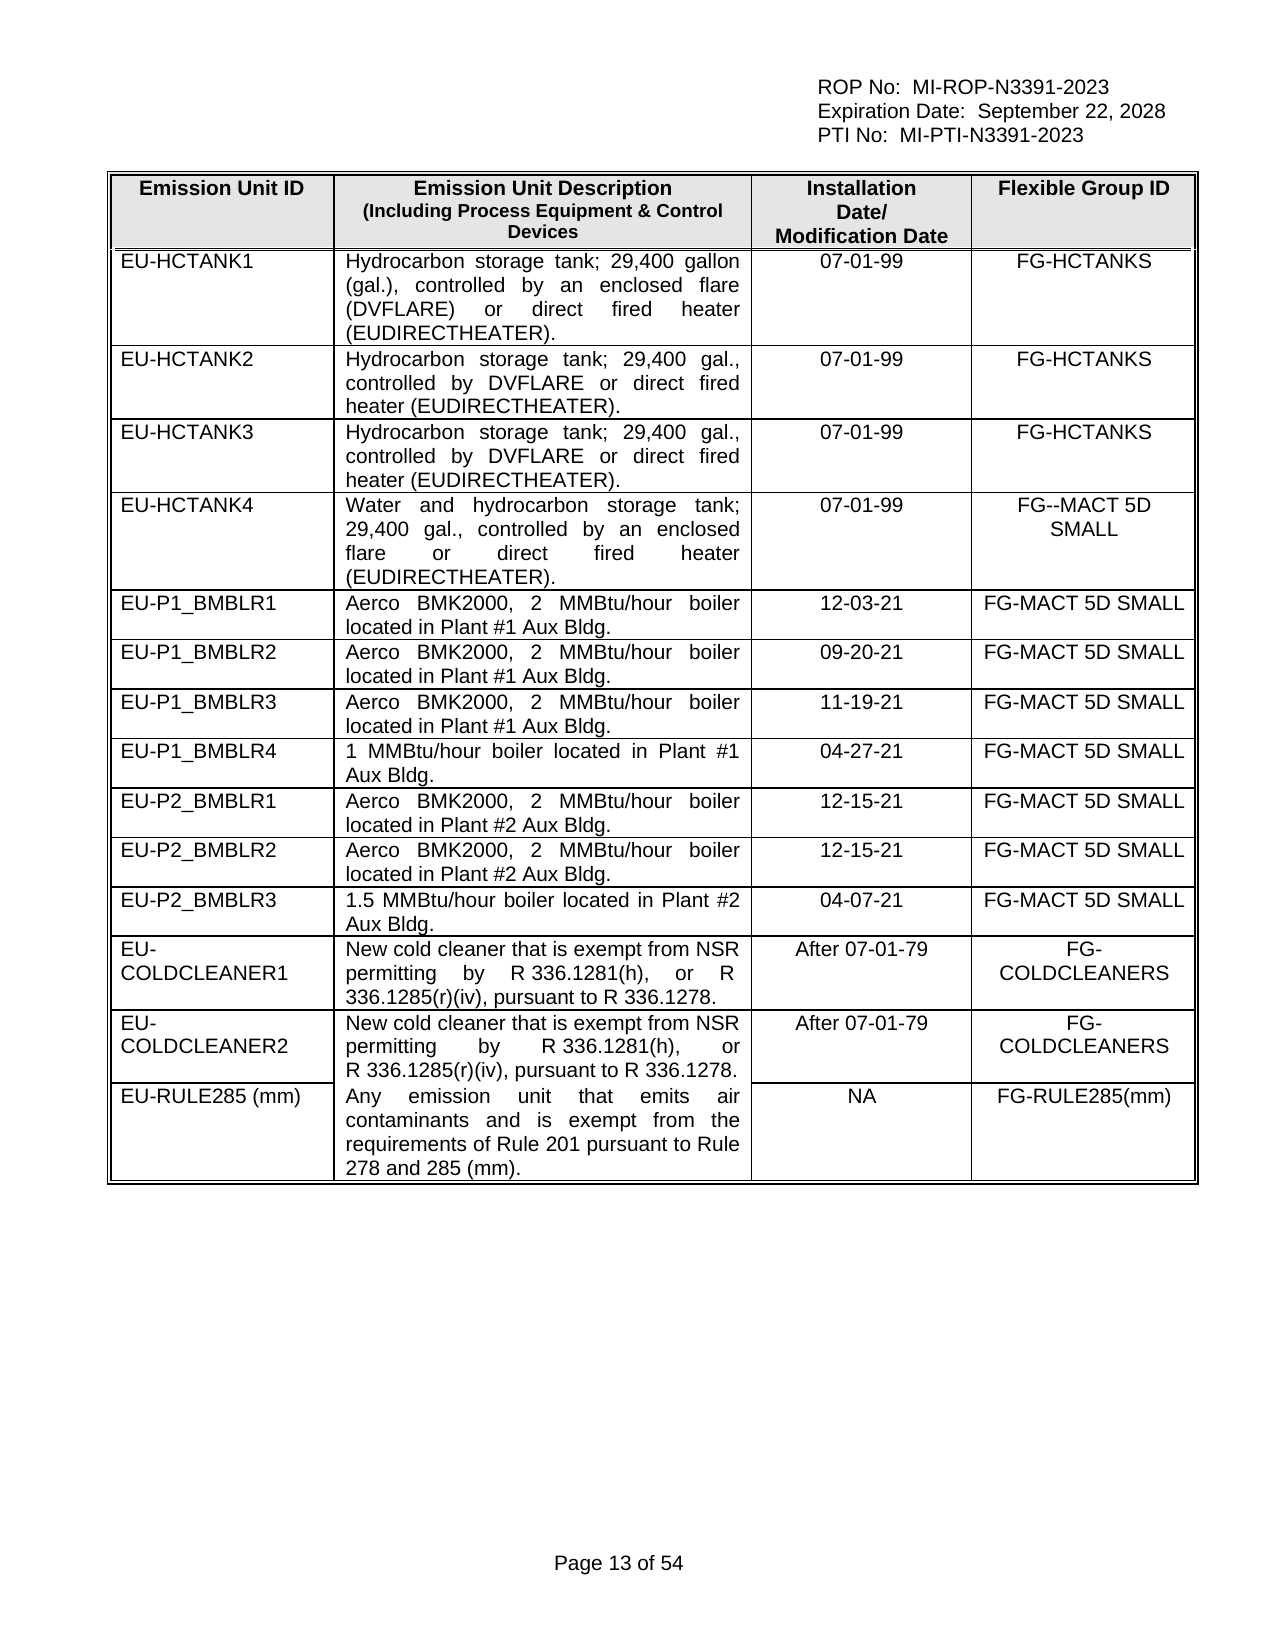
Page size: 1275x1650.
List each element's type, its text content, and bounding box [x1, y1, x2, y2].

table_cell EU-HCTANK3 [112, 420, 333, 492]
table_cell EU-P2_BMBLR2 [112, 838, 333, 886]
table_cell EU-HCTANK1 [112, 248, 333, 345]
table_header Emission Unit ID [112, 176, 333, 247]
table_cell EU-HCTANK4 [112, 493, 333, 589]
table_cell FG-MACT 5D SMALL [972, 888, 1194, 935]
table_cell FG-HCTANKS [972, 420, 1194, 492]
table_cell FG-HCTANKS [972, 346, 1194, 418]
table_cell 07-01-99 [752, 420, 971, 492]
table_cell Hydrocarbon storage tank; 29,400 gal., controlled by DVFLARE or direct fired heater (EUDIRECTHEATER). [335, 346, 751, 418]
table_cell 07-01-99 [752, 251, 971, 345]
table_cell EU-HCTANK2 [112, 346, 333, 418]
table_cell FG-RULE285(mm) [972, 1084, 1194, 1180]
table_cell EU-P1_BMBLR4 [112, 739, 333, 787]
table_cell Aerco BMK2000, 2 MMBtu/hour boiler located in Plant #1 Aux Bldg. [335, 591, 751, 638]
table_cell Hydrocarbon storage tank; 29,400 gallon (gal.), controlled by an enclosed flare (DVFLARE) or direct fired heater (EUDIRECTHEATER). [335, 251, 751, 345]
table_cell FG--MACT 5D SMALL [972, 493, 1194, 589]
table_cell New cold cleaner that is exempt from NSR permitting by R 336.1281(h), or R 336.1285(r)(iv), pursuant to R 336.1278. [335, 1011, 751, 1082]
table_cell New cold cleaner that is exempt from NSR permitting by R 336.1281(h), or R 336.1285(r)(iv), pursuant to R 336.1278. [335, 937, 751, 1009]
table_cell EU-P2_BMBLR3 [112, 888, 333, 935]
table_cell Aerco BMK2000, 2 MMBtu/hour boiler located in Plant #1 Aux Bldg. [335, 640, 751, 688]
table_cell 12-15-21 [752, 838, 971, 886]
table_cell Water and hydrocarbon storage tank; 29,400 gal., controlled by an enclosed flare or direct fired heater (EUDIRECTHEATER). [335, 493, 751, 589]
table_cell EU-COLDCLEANER2 [112, 1011, 333, 1082]
table_cell 07-01-99 [752, 346, 971, 418]
table_cell After 07-01-79 [752, 937, 971, 1009]
table_cell 04-27-21 [752, 739, 971, 787]
table_cell FG-MACT 5D SMALL [972, 838, 1194, 886]
table_cell 1 MMBtu/hour boiler located in Plant #1 Aux Bldg. [335, 739, 751, 787]
table_cell FG-MACT 5D SMALL [972, 690, 1194, 737]
table_cell FG-COLDCLEANERS [972, 937, 1194, 1009]
table_cell FG-COLDCLEANERS [972, 1011, 1194, 1082]
table_header Emission Unit Description (Including Process Equipment & Control Devices [335, 176, 751, 247]
table_cell NA [752, 1084, 971, 1180]
table_cell EU-P1_BMBLR2 [112, 640, 333, 688]
table_cell EU-P2_BMBLR1 [112, 789, 333, 836]
table_cell 07-01-99 [752, 493, 971, 589]
table_cell FG-MACT 5D SMALL [972, 591, 1194, 638]
table_cell 12-03-21 [752, 591, 971, 638]
table_cell EU-COLDCLEANER1 [112, 937, 333, 1009]
table_cell 11-19-21 [752, 690, 971, 737]
table_cell FG-MACT 5D SMALL [972, 739, 1194, 787]
table_cell EU-RULE285 (mm) [112, 1084, 333, 1180]
table_header Installation Date/ Modification Date [752, 176, 971, 247]
table_header Flexible Group ID [972, 176, 1194, 247]
table_cell 09-20-21 [752, 640, 971, 688]
table_cell Aerco BMK2000, 2 MMBtu/hour boiler located in Plant #2 Aux Bldg. [335, 789, 751, 836]
table_cell Aerco BMK2000, 2 MMBtu/hour boiler located in Plant #1 Aux Bldg. [335, 690, 751, 737]
table_cell Aerco BMK2000, 2 MMBtu/hour boiler located in Plant #2 Aux Bldg. [335, 838, 751, 886]
table_cell FG-MACT 5D SMALL [972, 789, 1194, 836]
table_cell FG-HCTANKS [972, 248, 1195, 345]
table_cell 1.5 MMBtu/hour boiler located in Plant #2 Aux Bldg. [335, 888, 751, 935]
table_cell 04-07-21 [752, 888, 971, 935]
table_cell FG-MACT 5D SMALL [972, 640, 1194, 688]
table_cell After 07-01-79 [752, 1011, 971, 1082]
table_cell EU-P1_BMBLR3 [112, 690, 333, 737]
table_cell Any emission unit that emits air contaminants and is exempt from the requirements of Rule 201 pursuant to Rule 278 and 285 (mm). [335, 1082, 751, 1180]
table_cell EU-P1_BMBLR1 [112, 591, 333, 638]
table_cell Hydrocarbon storage tank; 29,400 gal., controlled by DVFLARE or direct fired heater (EUDIRECTHEATER). [335, 420, 751, 492]
table_cell 12-15-21 [752, 789, 971, 836]
